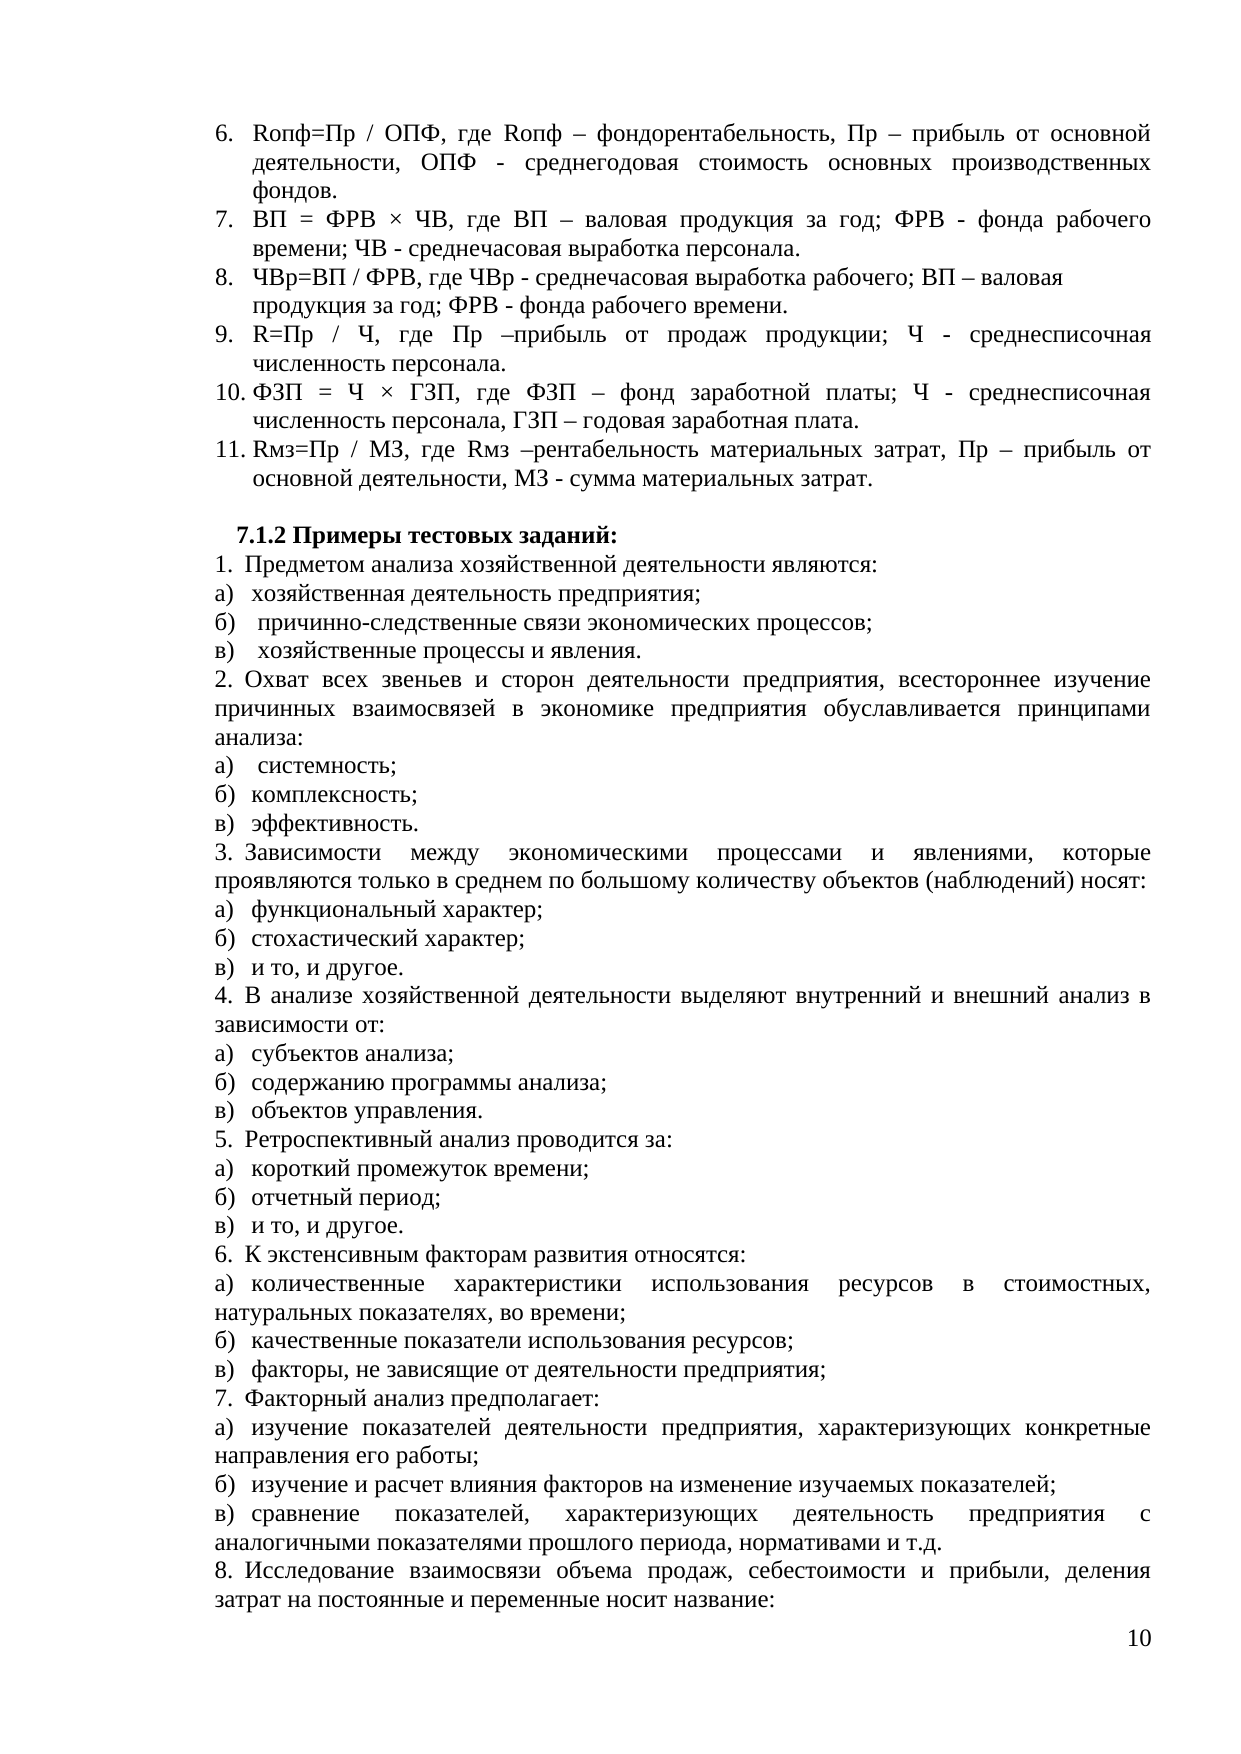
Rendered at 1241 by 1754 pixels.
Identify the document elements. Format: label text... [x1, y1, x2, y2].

text в) эффективность. [214, 808, 1152, 837]
list Rопф=Пр / ОПФ, где Rопф – фондорентабельность, Пр – прибыль от основной деятельности, ОПФ - среднегодовая стоимость основных производственных фондов. [215, 118, 1152, 204]
text в) и то, и другое. [214, 952, 1152, 981]
list изучение показателей деятельности предприятия, характеризующих конкретные направления его работы; [214, 1412, 1152, 1469]
text б) стохастический характер; [214, 923, 1152, 952]
list Rмз=Пр / МЗ, где Rмз –рентабельность материальных затрат, Пр – прибыль от основной деятельности, МЗ - сумма материальных затрат. [215, 434, 1152, 492]
list количественные характеристики использования ресурсов в стоимостных, натуральных показателях, во времени; [214, 1268, 1152, 1326]
text а) короткий промежуток времени; [214, 1153, 1152, 1182]
text б) содержанию программы анализа; [214, 1067, 1152, 1096]
text б) комплексность; [214, 779, 1152, 808]
list факторы, не зависящие от деятельности предприятия; [214, 1354, 1152, 1383]
list ЧВр=ВП / ФРВ, где ЧВр - среднечасовая выработка рабочего; ВП – валовая продукция за год; ФРВ - фонда рабочего времени. [215, 262, 1152, 319]
list К экстенсивным факторам развития относятся: [214, 1239, 1152, 1268]
text а) системность; [214, 751, 1152, 779]
text а) функциональный характер; [214, 894, 1152, 923]
text в) объектов управления. [214, 1096, 1152, 1124]
list ВП = ФРВ × ЧВ, где ВП – валовая продукция за год; ФРВ - фонда рабочего времени; ЧВ - среднечасовая выработка персонала. [215, 204, 1152, 262]
list Охват всех звеньев и сторон деятельности предприятия, всестороннее изучение причинных взаимосвязей в экономике предприятия обуславливается принципами анализа: [214, 664, 1152, 751]
list 7.1.2 Примеры тестовых заданий: [177, 521, 1152, 549]
text а) субъектов анализа; [214, 1038, 1152, 1067]
text б) отчетный период; [214, 1182, 1152, 1211]
list В анализе хозяйственной деятельности выделяют внутренний и внешний анализ в зависимости от: [214, 981, 1152, 1038]
list R=Пр / Ч, где Пр –прибыль от продаж продукции; Ч - среднесписочная численность персонала. [215, 319, 1152, 377]
list Факторный анализ предполагает: [214, 1383, 1152, 1412]
list изучение и расчет влияния факторов на изменение изучаемых показателей; [214, 1469, 1152, 1498]
list ФЗП = Ч × ГЗП, где ФЗП – фонд заработной платы; Ч - среднесписочная численность персонала, ГЗП – годовая заработная плата. [215, 377, 1152, 434]
text а) хозяйственная деятельность предприятия; [214, 578, 1152, 607]
list Исследование взаимосвязи объема продаж, себестоимости и прибыли, деления затрат на постоянные и переменные носит название: [214, 1556, 1152, 1613]
text б) причинно-следственные связи экономических процессов; [214, 607, 1152, 636]
list Ретроспективный анализ проводится за: [214, 1124, 1152, 1153]
text в) и то, и другое. [214, 1211, 1152, 1239]
list сравнение показателей, характеризующих деятельность предприятия с аналогичными показателями прошлого периода, нормативами и т.д. [214, 1498, 1152, 1556]
list Зависимости между экономическими процессами и явлениями, которые проявляются только в среднем по большому количеству объектов (наблюдений) носят: [214, 837, 1152, 894]
text в) хозяйственные процессы и явления. [214, 636, 1152, 664]
list Предметом анализа хозяйственной деятельности являются: [214, 549, 1152, 578]
list качественные показатели использования ресурсов; [214, 1326, 1152, 1354]
